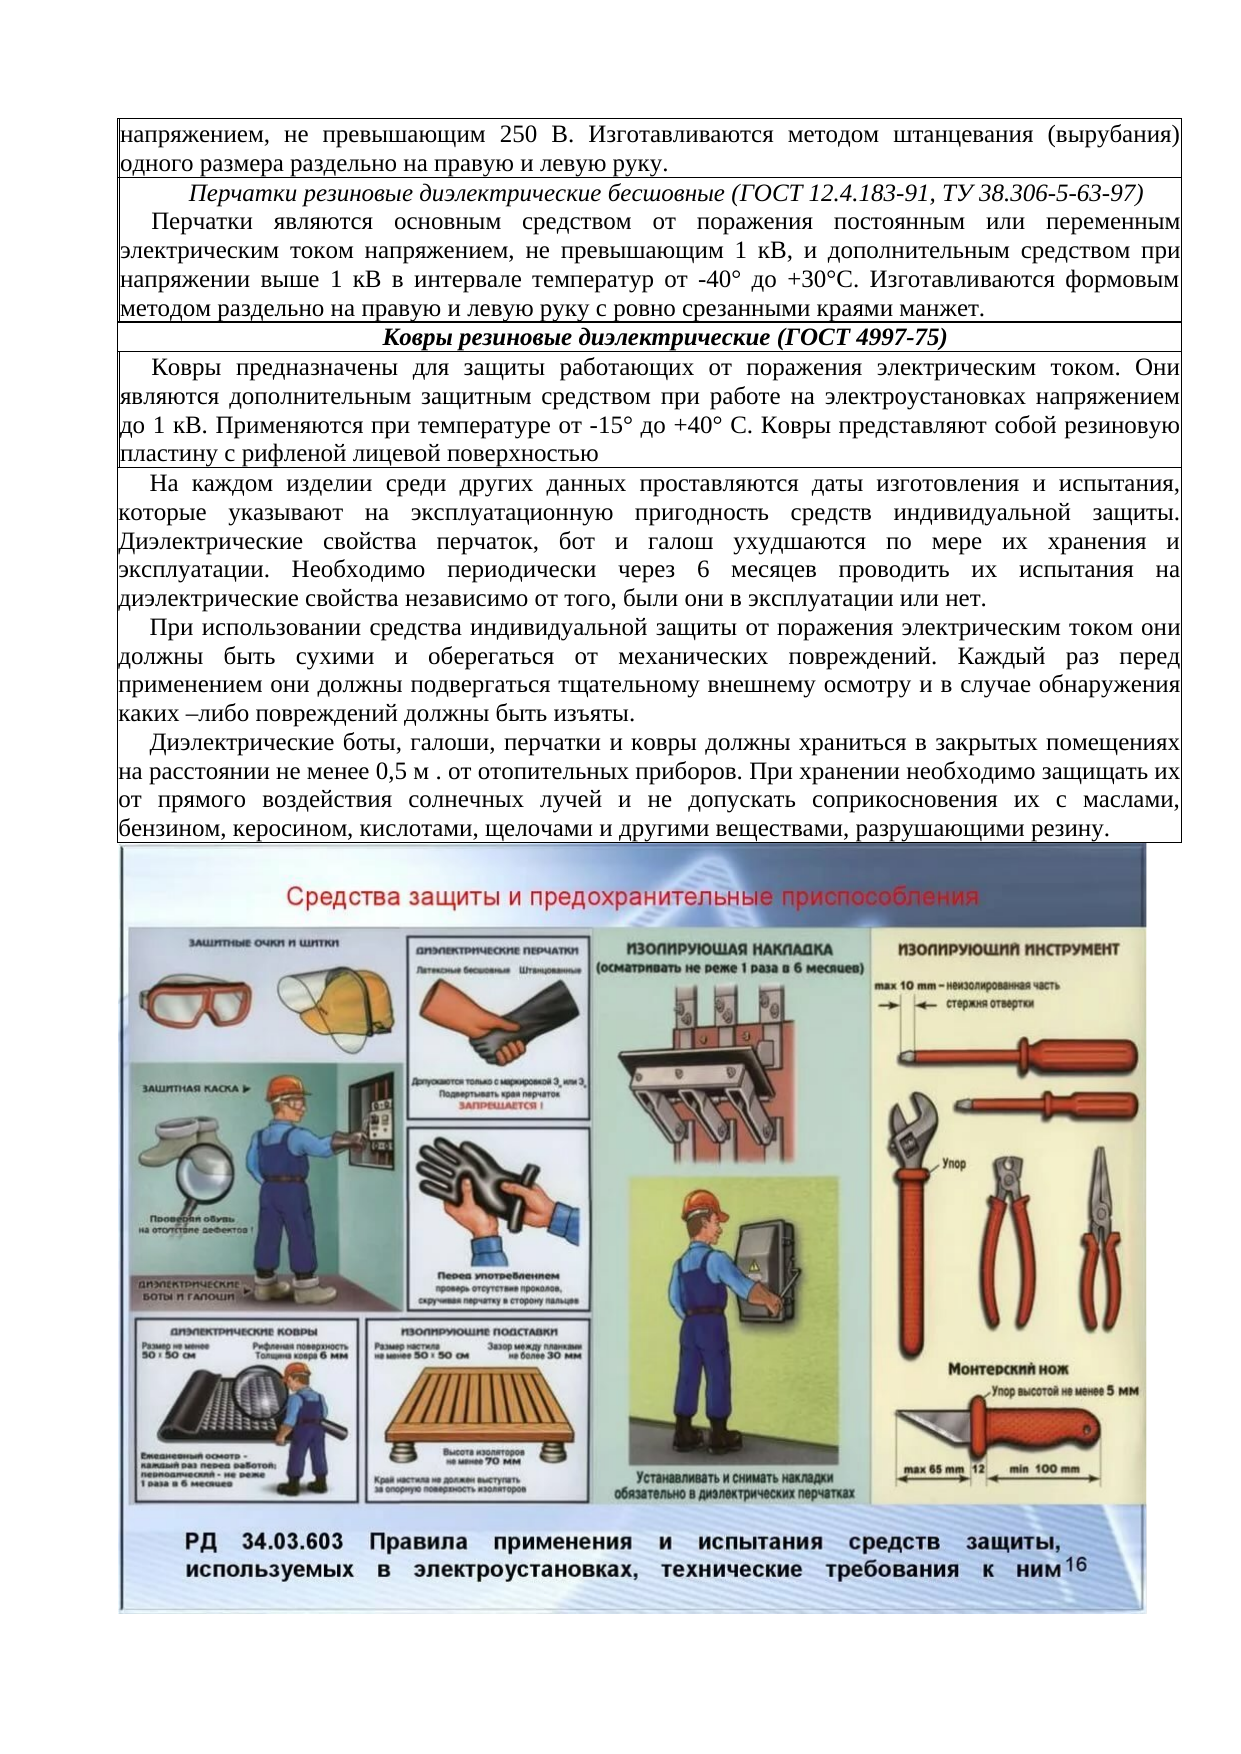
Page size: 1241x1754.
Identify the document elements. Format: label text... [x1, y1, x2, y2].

picture [118, 843, 1147, 1614]
table_cell Перчатки резиновые диэлектрические бесшовные (ГОСТ 12.4.183-91, ТУ 38.306-5-63-97) Перчатки являются основным средством от поражения постоянным или переменным электрическим током напряжением, не превышающим 1 кВ, и дополнительным средством при напряжении выше 1 кВ в интервале температур от -40° до +30°С. Изготавливаются формовым методом раздельно на правую и левую руку с ровно срезанными краями манжет. [120, 178, 1181, 321]
table_cell На каждом изделии среди других данных проставляются даты изготовления и испытания, которые указывают на эксплуатационную пригодность средств индивидуальной защиты. Диэлектрические свойства перчаток, бот и галош ухудшаются по мере их хранения и эксплуатации. Необходимо периодически через 6 месяцев проводить их испытания на диэлектрические свойства независимо от того, были они в эксплуатации или нет. При использовании средства индивидуальной защиты от поражения электрическим током они должны быть сухими и оберегаться от механических повреждений. Каждый раз перед применением они должны подвергаться тщательному внешнему осмотру и в случае обнаружения каких –либо повреждений должны быть изъяты. Диэлектрические боты, галоши, перчатки и ковры должны храниться в закрытых помещениях на расстоянии не менее 0,5 м . от отопительных приборов. При хранении необходимо защищать их от прямого воздействия солнечных лучей и не допускать соприкосновения их с маслами, бензином, керосином, кислотами, щелочами и другими веществами, разрушающими резину. [118, 468, 1181, 842]
table_cell Ковры предназначены для защиты работающих от поражения электрическим током. Они являются дополнительным защитным средством при работе на электроустановках напряжением до 1 кВ. Применяются при температуре от -15° до +40° С. Ковры представляют собой резиновую пластину с рифленой лицевой поверхностью [120, 352, 1181, 467]
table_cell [120, 119, 1181, 177]
table_cell Ковры резиновые диэлектрические (ГОСТ 4997-75) [118, 323, 1181, 351]
